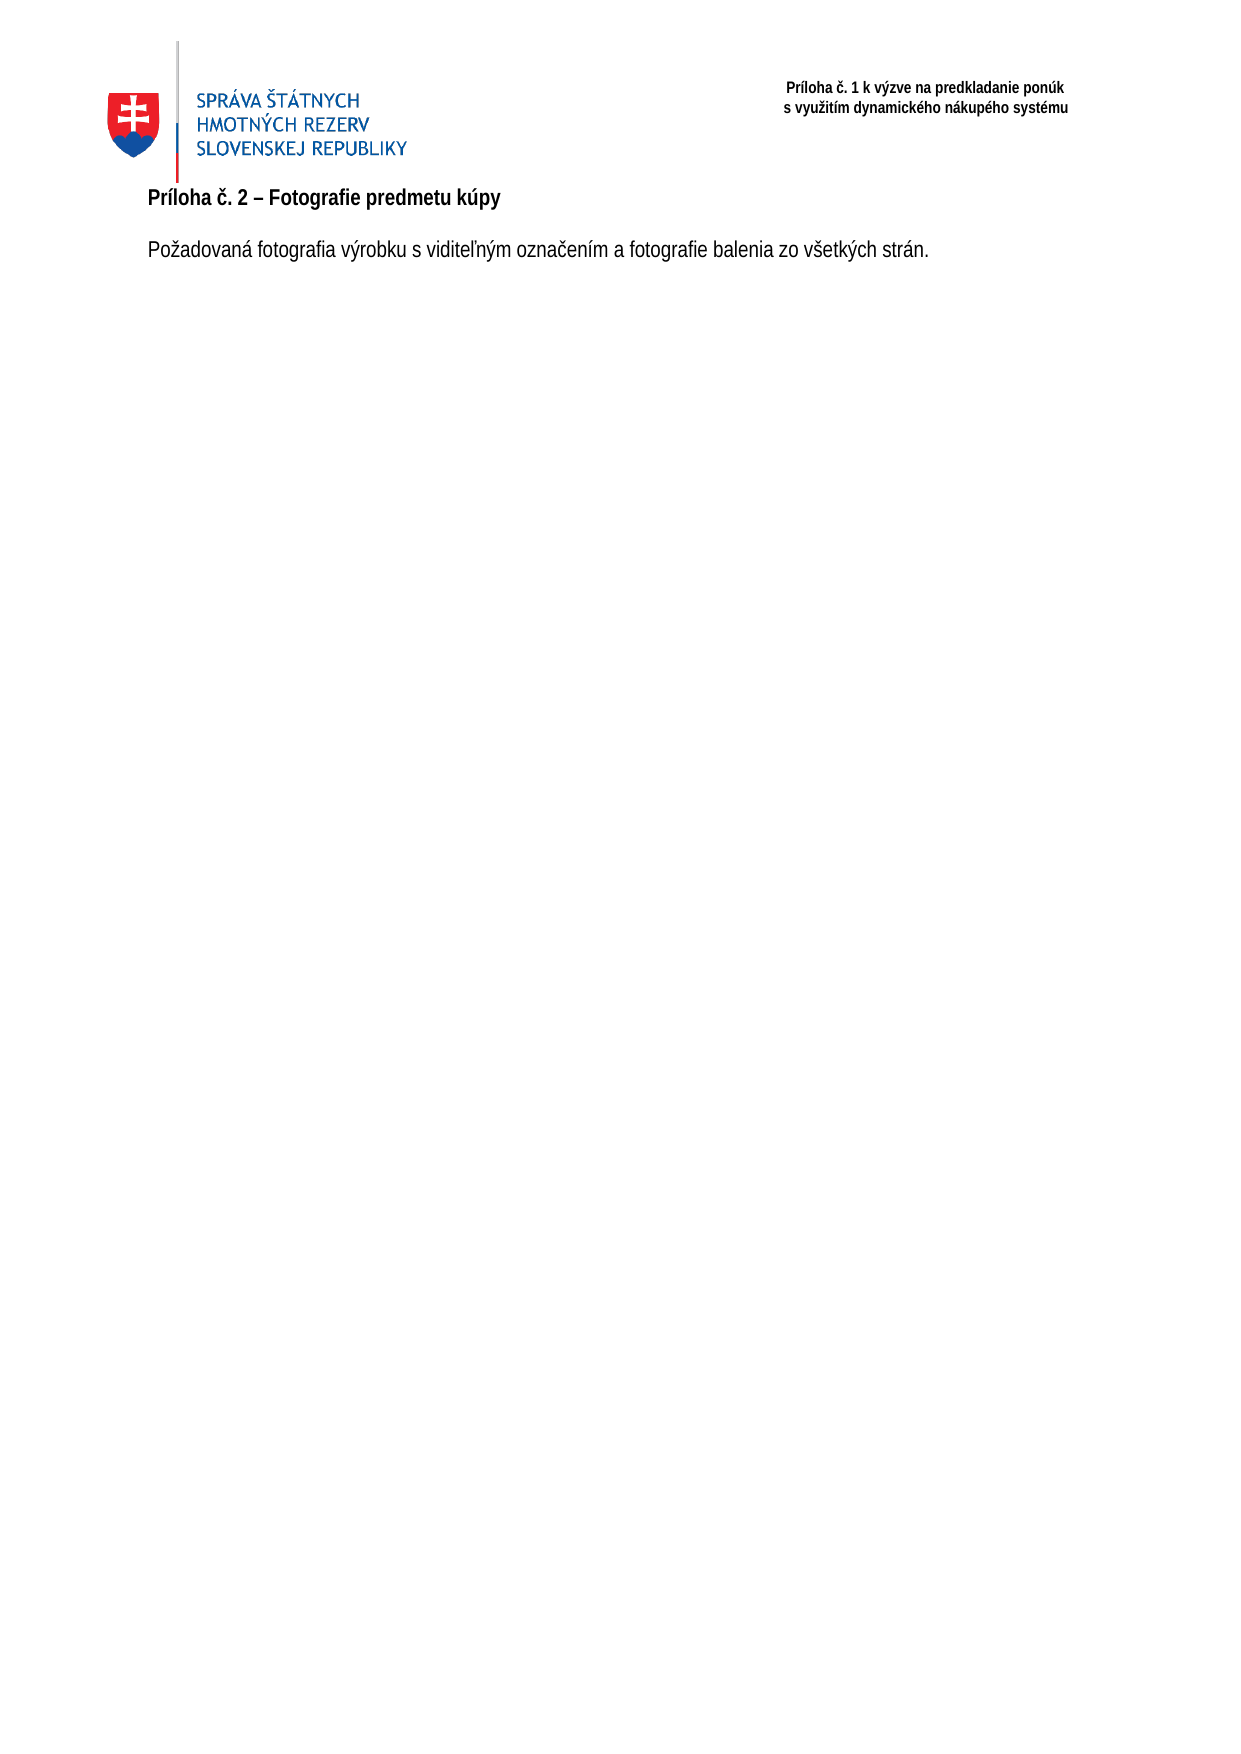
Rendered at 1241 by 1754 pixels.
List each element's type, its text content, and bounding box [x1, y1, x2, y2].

picture [56, 41, 461, 207]
text Príloha č. 2 – Fotografie predmetu kúpy [148, 184, 1093, 210]
text Požadovaná fotografia výrobku s viditeľným označením a fotografie balenia zo všetkých strán. [148, 236, 1093, 263]
